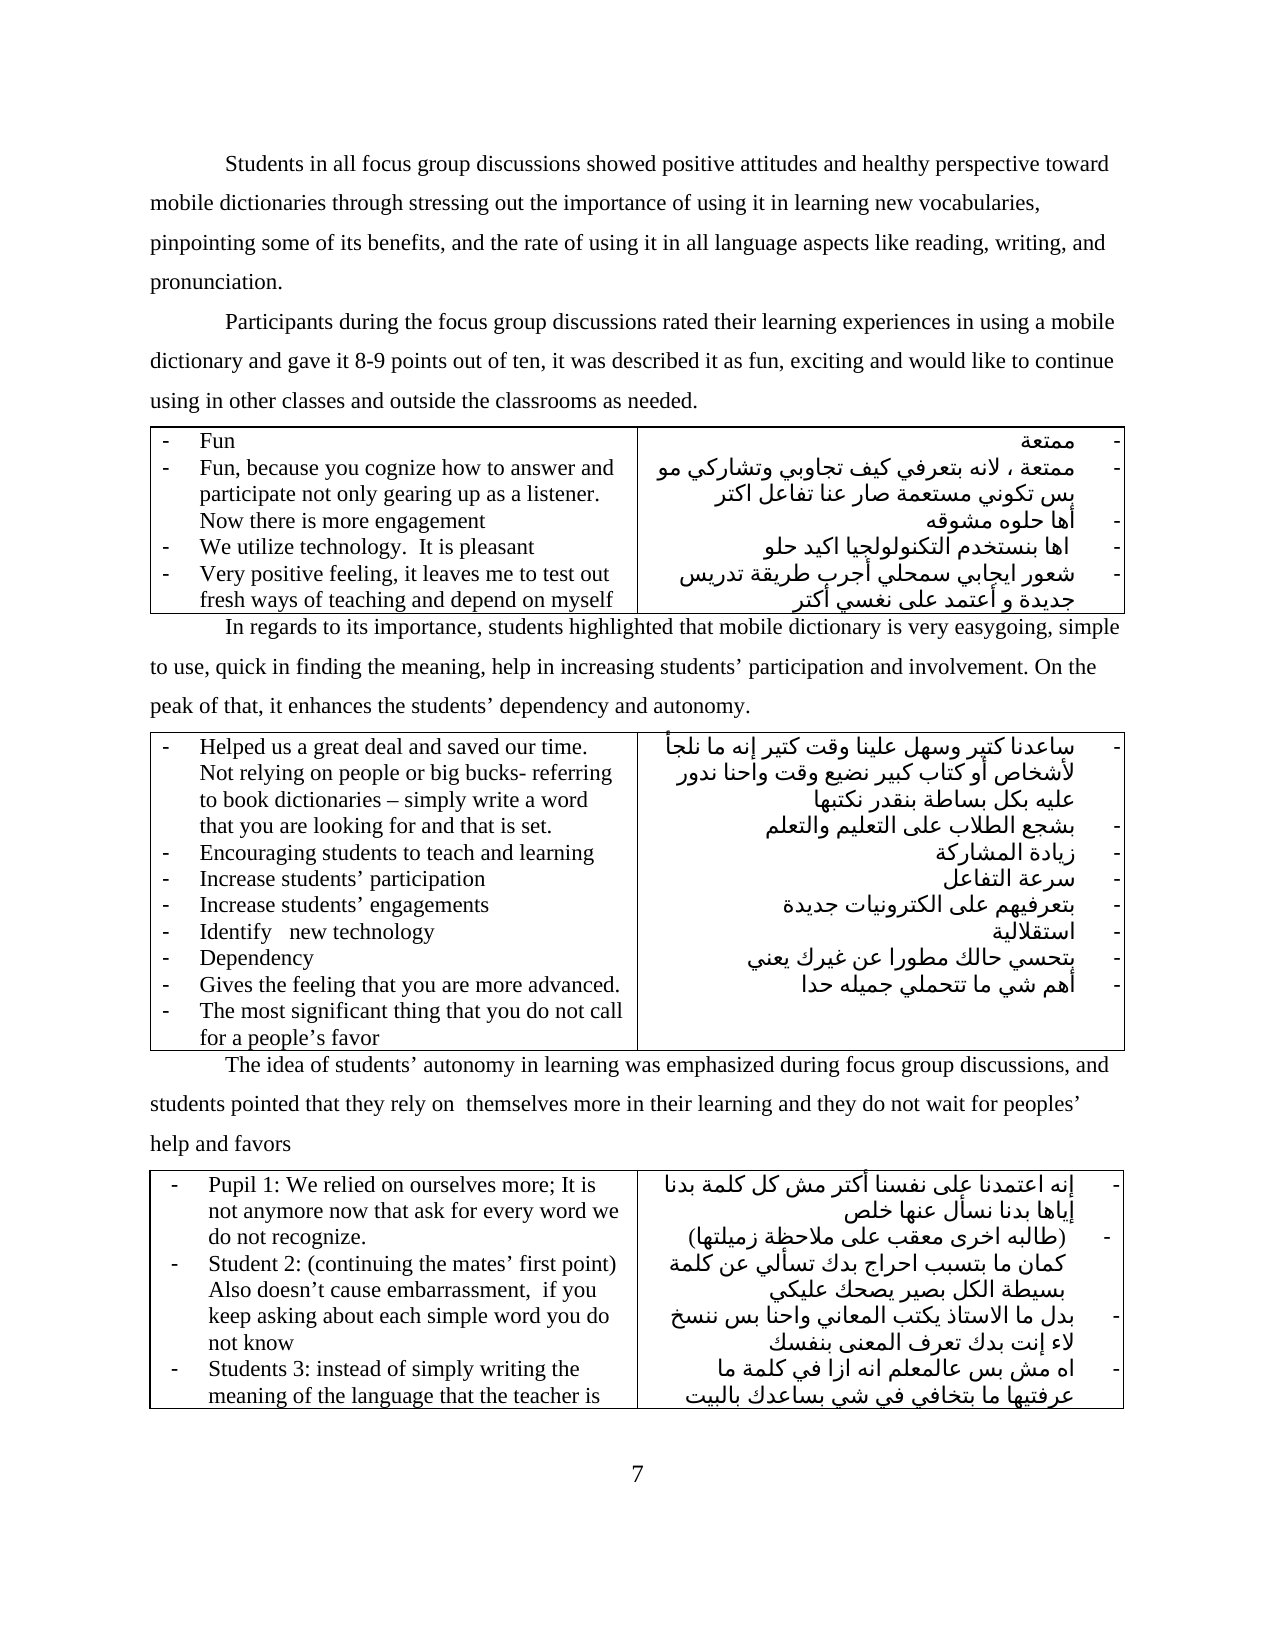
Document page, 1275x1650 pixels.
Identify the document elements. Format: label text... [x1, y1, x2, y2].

text Participants during the focus group discussions rated their learning experiences in using a mobile dictionary and gave it 8-9 points out of ten, it was described it as fun, exciting and would like to continue using in other classes and outside the classrooms as needed. [150, 308, 1125, 413]
text Students in all focus group discussions showed positive attitudes and healthy perspective toward mobile dictionaries through stressing out the importance of using it in learning new vocabularies, pinpointing some of its benefits, and the rate of using it in all language aspects like reading, writing, and pronunciation. [150, 150, 1125, 295]
table_header Fun Fun, because you cognize how to answer and participate not only gearing up as a listener. Now there is more engagement We utilize technology. It is pleasant Very positive feeling, it leaves me to test out fresh ways of teaching and depend on myself [151, 428, 637, 612]
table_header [151, 1171, 637, 1408]
text In regards to its importance, students highlighted that mobile dictionary is very easygoing, simple to use, quick in finding the meaning, help in increasing students’ participation and involvement. On the peak of that, it enhances the students’ dependency and autonomy. [150, 614, 1125, 719]
table_header Helped us a great deal and saved our time. Not relying on people or big bucks- referring to book dictionaries – simply write a word that you are looking for and that is set. Encouraging students to teach and learning Increase students’ participation Increase students’ engagements Identify new technology Dependency Gives the feeling that you are more advanced. The most significant thing that you do not call for a people’s favor [151, 733, 637, 1050]
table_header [638, 1171, 1123, 1408]
table_header ممتعة ممتعة ، لانه بتعرفي كيف تجاوبي وتشاركي مو بس تكوني مستعمة صار عنا تفاعل اكتر أها حلوه مشوقه اها بنستخدم التكنولولجيا اكيد حلو شعور ايجابي سمحلي أجرب طريقة تدريس جديدة و أعتمد على نغسي أكتر [638, 428, 1124, 612]
text The idea of students’ autonomy in learning was emphasized during focus group discussions, and students pointed that they rely on themselves more in their learning and they do not wait for peoples’ help and favors [150, 1051, 1125, 1156]
table_header ساعدنا كتير وسهل علينا وقت كتير إنه ما نلجأ لأشخاص أو كتاب كبير نضيع وقت واحنا ندور عليه بكل بساطة بنقدر نكتبها بشجع الطلاب على التعليم والتعلم زيادة المشاركة سرعة التفاعل بتعرفيهم على الكترونيات جديدة استقلالية بتحسي حالك مطورا عن غيرك يعني أهم شي ما تتحملي جميله حدا [638, 733, 1124, 1050]
